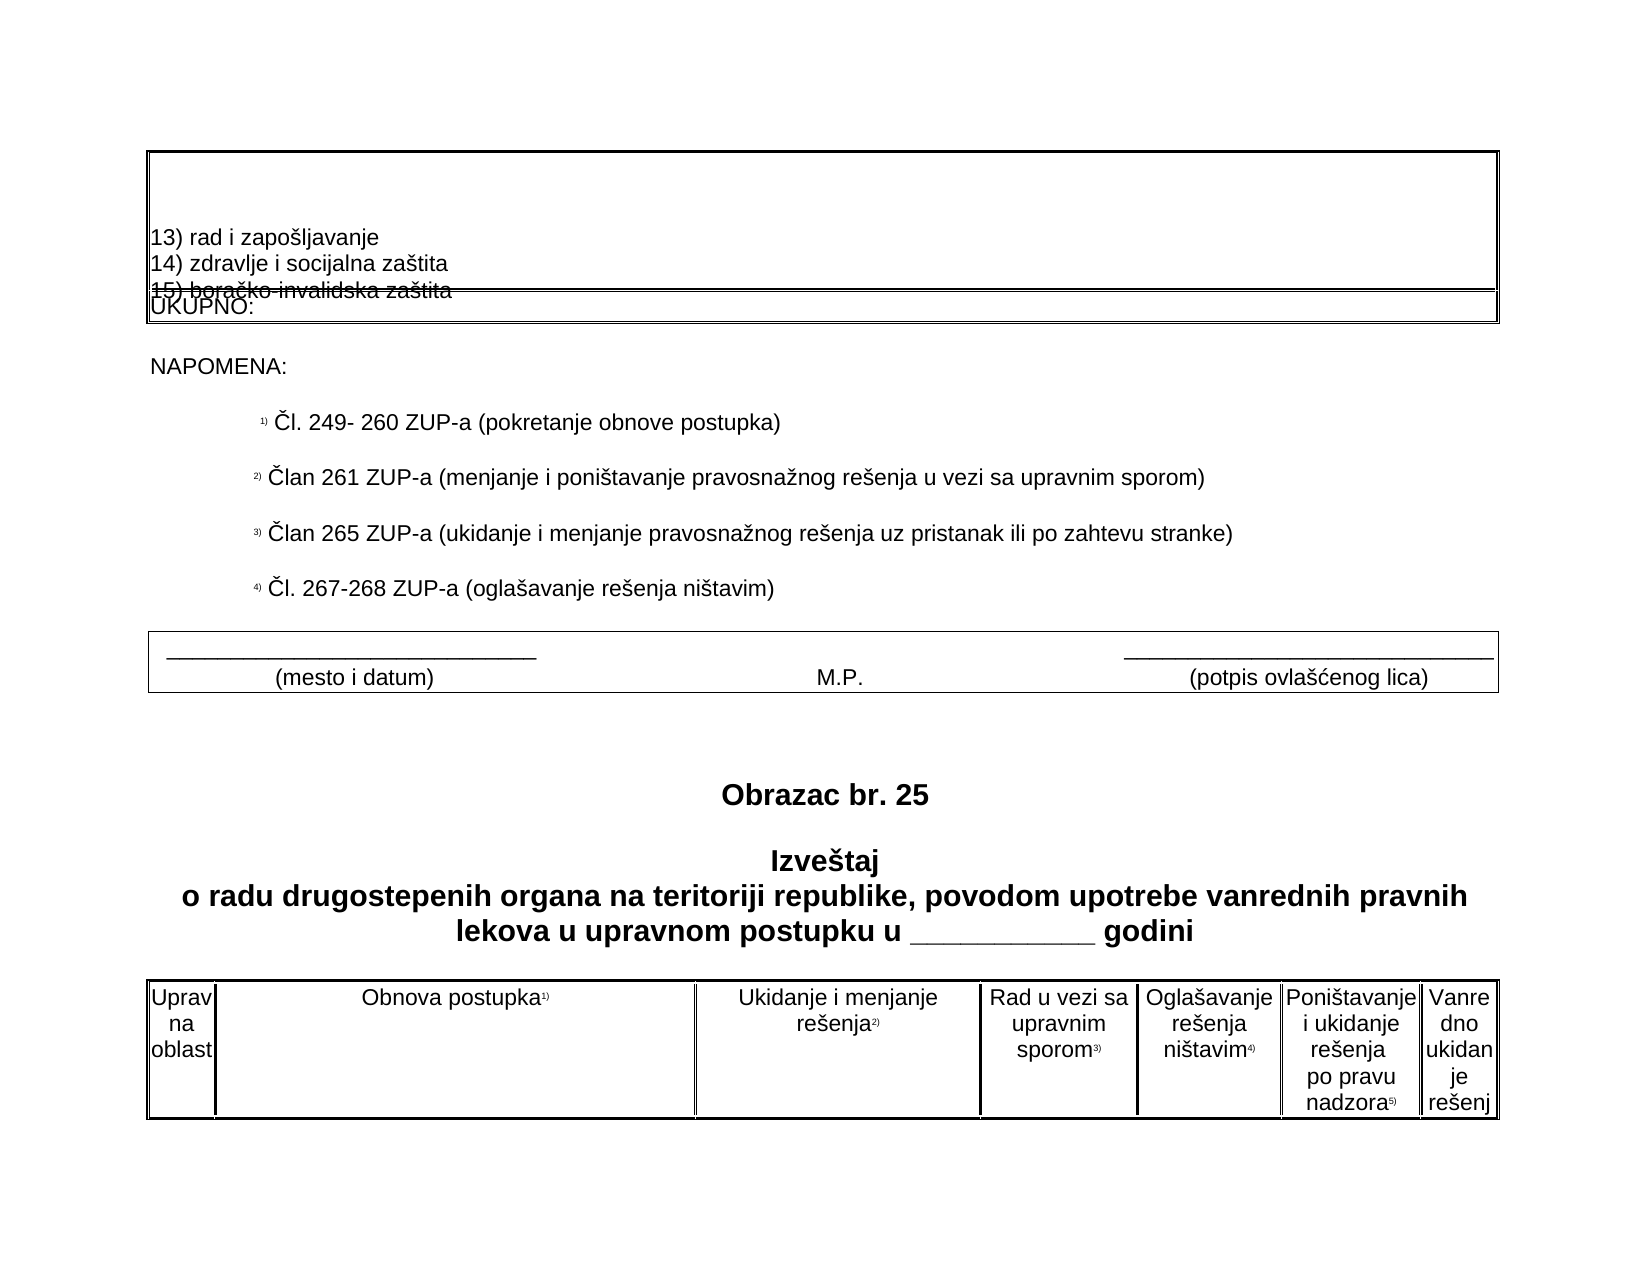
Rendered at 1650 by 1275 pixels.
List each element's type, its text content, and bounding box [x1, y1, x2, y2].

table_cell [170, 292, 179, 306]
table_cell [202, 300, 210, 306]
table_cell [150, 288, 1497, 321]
text 4) Čl. 267-268 ZUP-a (oglašavanje rešenja ništavim) [253, 575, 1500, 602]
text NAPOMENA: [150, 353, 1500, 379]
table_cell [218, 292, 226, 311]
text 2) Član 261 ZUP-a (menjanje i poništavanje pravosnažnog rešenja u vezi sa upravnim sporom) [253, 464, 1500, 491]
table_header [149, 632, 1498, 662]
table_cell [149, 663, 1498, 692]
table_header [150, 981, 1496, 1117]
text Izveštaj o radu drugostepenih organa na teritoriji republike, povodom upotrebe vanrednih pravnih lekova u upravnom postupku u ___________ godini [150, 843, 1500, 948]
text 3) Član 265 ZUP-a (ukidanje i menjanje pravosnažnog rešenja uz pristanak ili po zahtevu stranke) [253, 520, 1500, 546]
text Obrazac br. 25 [150, 777, 1500, 812]
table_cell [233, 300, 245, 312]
text 1) Čl. 249- 260 ZUP-a (pokretanje obnove postupka) [253, 409, 1500, 435]
